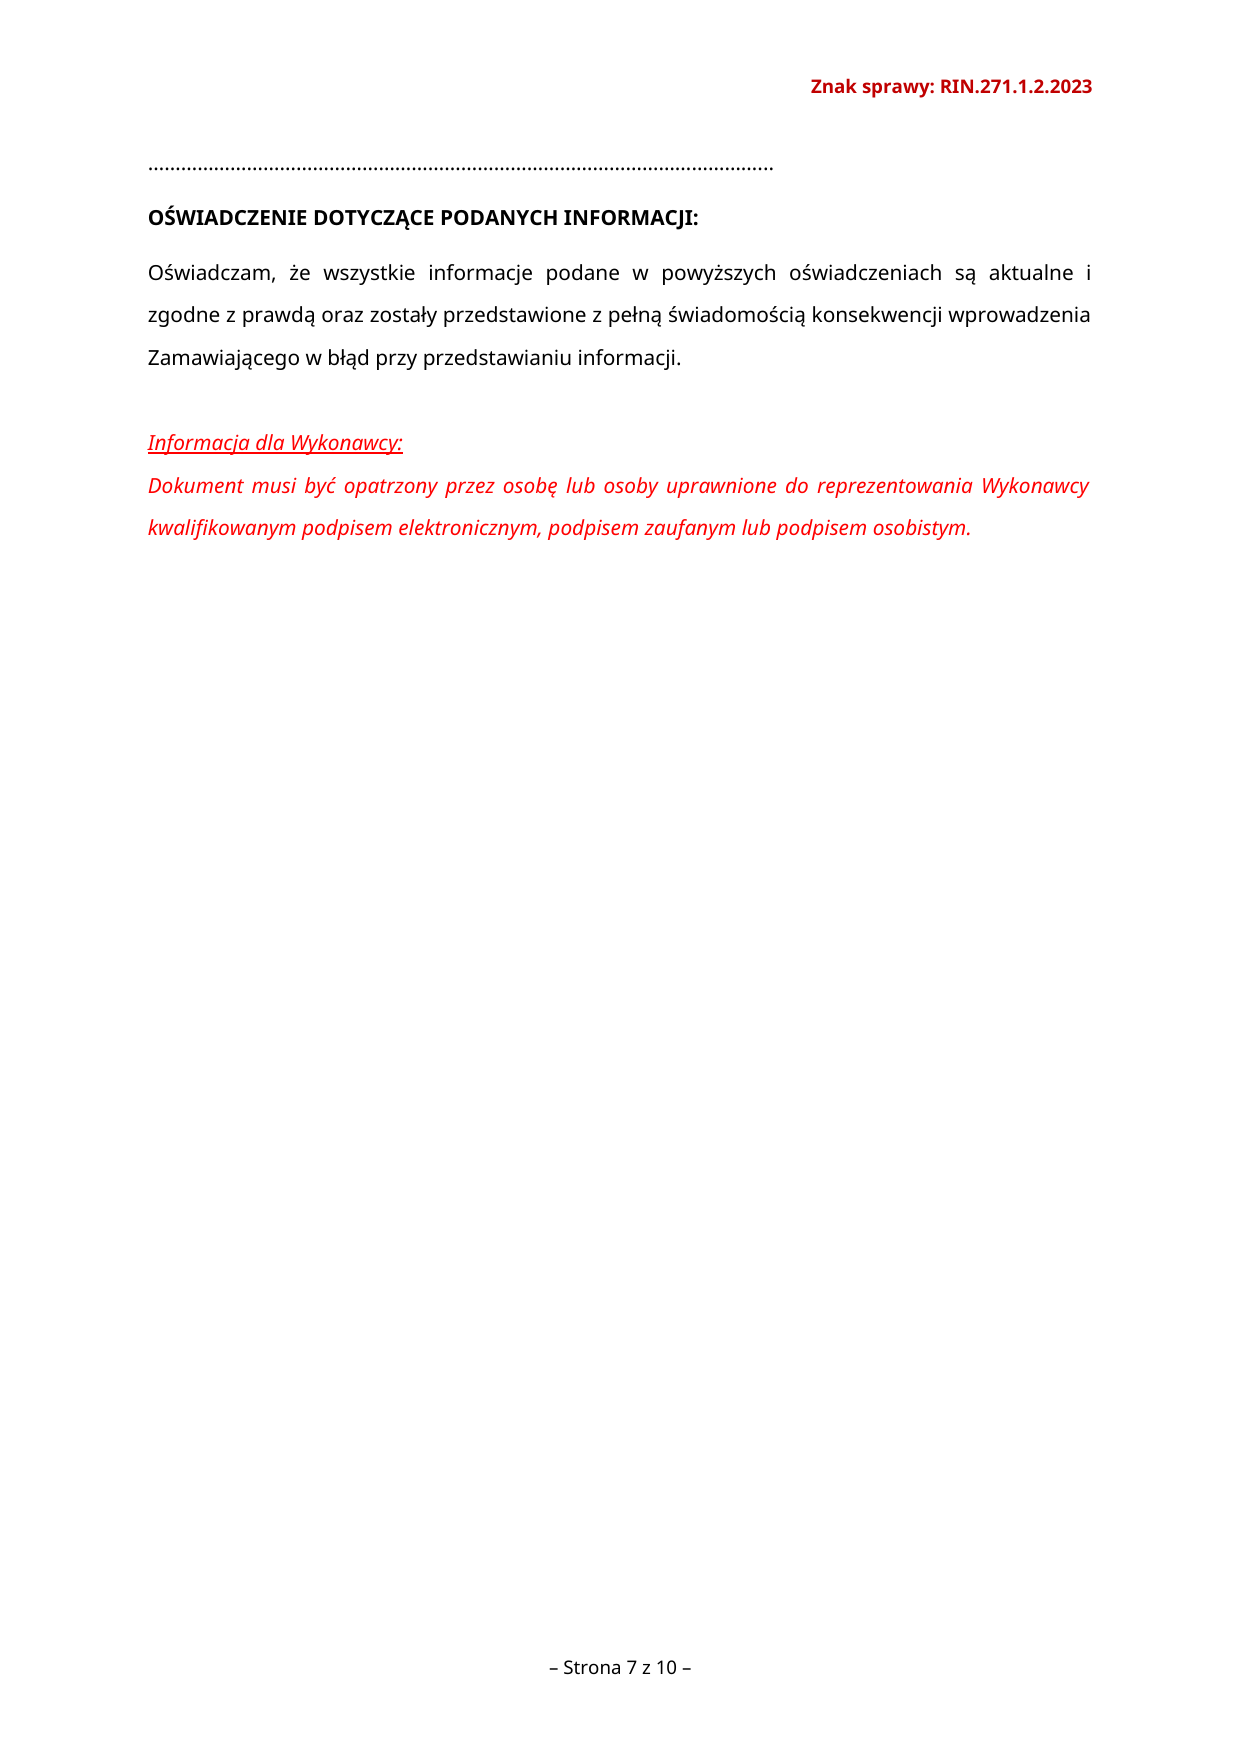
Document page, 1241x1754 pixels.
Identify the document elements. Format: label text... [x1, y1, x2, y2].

text …………………………………………………………………………………………………... [148, 148, 1093, 176]
text Informacja dla Wykonawcy: [148, 428, 1093, 457]
text OŚWIADCZENIE DOTYCZĄCE PODANYCH INFORMACJI: [148, 203, 1093, 231]
text Oświadczam, że wszystkie informacje podane w powyższych oświadczeniach są aktualne i zgodne z prawdą oraz zostały przedstawione z pełną świadomością konsekwencji wprowadzenia Zamawiającego w błąd przy przedstawianiu informacji. [148, 258, 1093, 371]
text Dokument musi być opatrzony przez osobę lub osoby uprawnione do reprezentowania Wykonawcy kwalifikowanym podpisem elektronicznym, podpisem zaufanym lub podpisem osobistym. [148, 471, 1093, 542]
